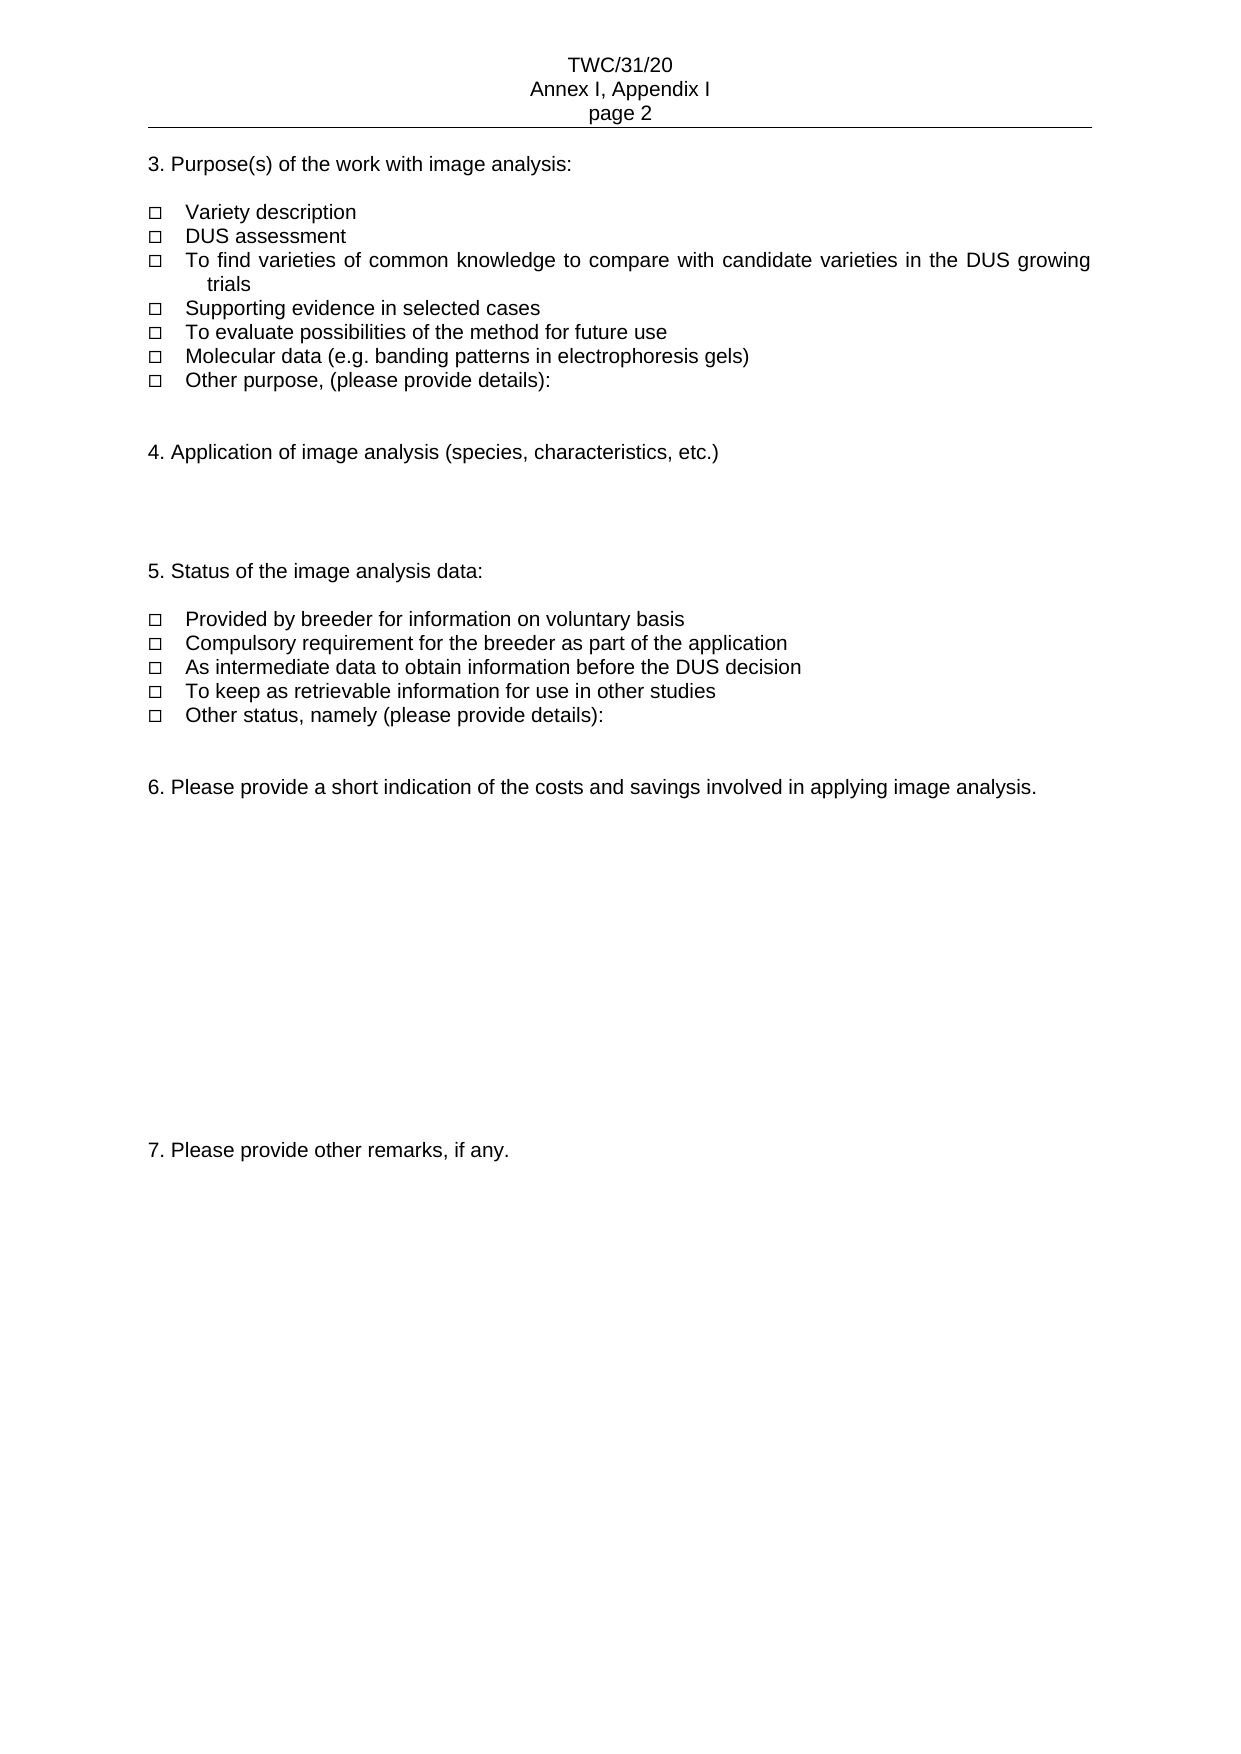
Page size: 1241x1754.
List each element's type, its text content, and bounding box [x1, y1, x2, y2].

text 4. Application of image analysis (species, characteristics, etc.) [148, 439, 1092, 463]
list As intermediate data to obtain information before the DUS decision [148, 655, 1092, 679]
list Other status, namely (please provide details): [148, 703, 1092, 727]
list Molecular data (e.g. banding patterns in electrophoresis gels) [148, 344, 1092, 368]
list Compulsory requirement for the breeder as part of the application [148, 631, 1092, 655]
list Provided by breeder for information on voluntary basis [148, 607, 1092, 631]
text 5. Status of the image analysis data: [148, 559, 1092, 583]
list To find varieties of common knowledge to compare with candidate varieties in the DUS growing trials [148, 248, 1092, 296]
list To keep as retrievable information for use in other studies [148, 679, 1092, 703]
list DUS assessment [148, 224, 1092, 248]
list To evaluate possibilities of the method for future use [148, 320, 1092, 344]
list Supporting evidence in selected cases [148, 296, 1092, 320]
text 3. Purpose(s) of the work with image analysis: [148, 152, 1092, 176]
text 7. Please provide other remarks, if any. [148, 1137, 1092, 1161]
text 6. Please provide a short indication of the costs and savings involved in applying image analysis. [148, 775, 1092, 799]
list Variety description [148, 200, 1092, 224]
list Other purpose, (please provide details): [148, 368, 1092, 392]
